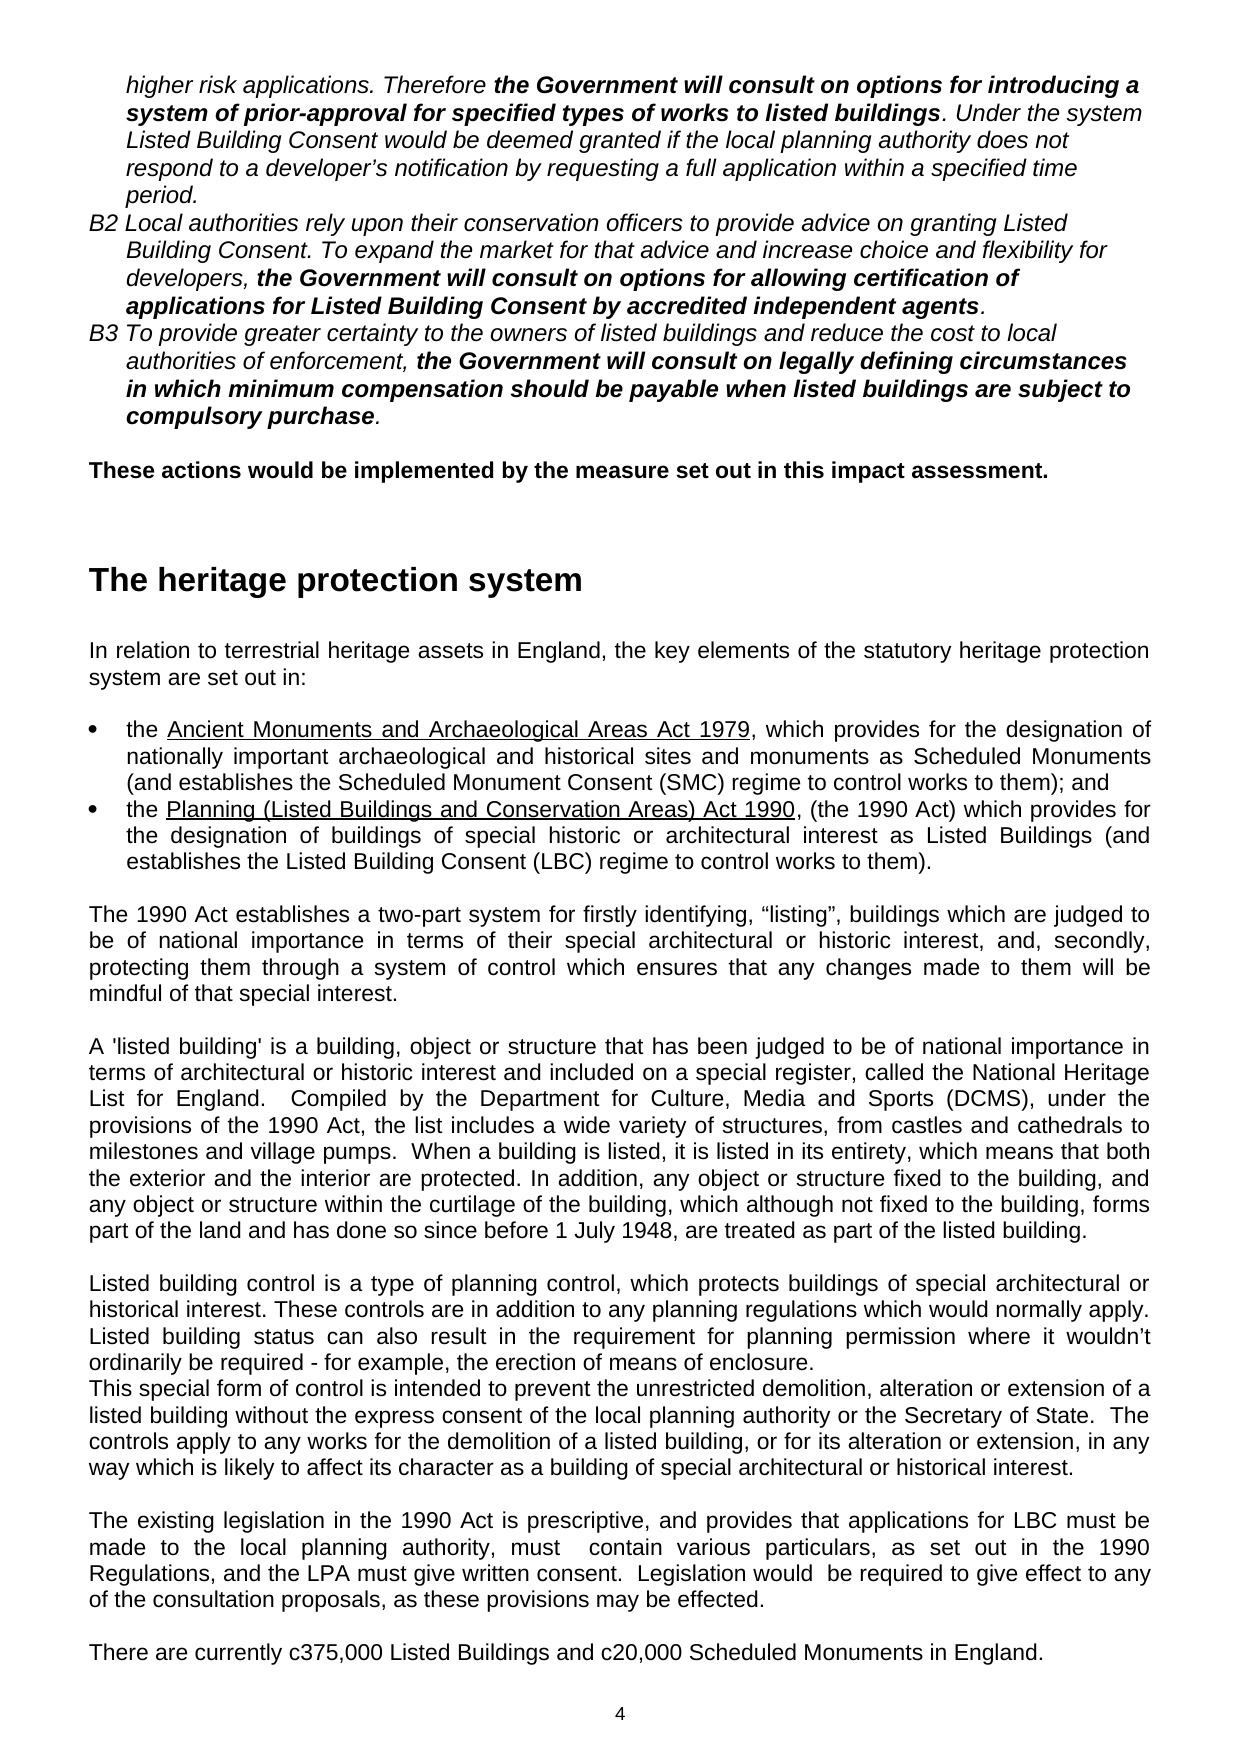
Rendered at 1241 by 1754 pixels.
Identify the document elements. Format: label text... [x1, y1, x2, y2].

text Listed building control is a type of planning control, which protects buildings of special architectural or historical interest. These controls are in addition to any planning regulations which would normally apply. Listed building status can also result in the requirement for planning permission where it wouldn’t ordinarily be required - for example, the erection of means of enclosure. [89, 1270, 1152, 1375]
text The 1990 Act establishes a two-part system for firstly identifying, “listing”, buildings which are judged to be of national importance in terms of their special architectural or historic interest, and, secondly, protecting them through a system of control which ensures that any changes made to them will be mindful of that special interest. [89, 901, 1152, 1006]
text There are currently c375,000 Listed Buildings and c20,000 Scheduled Monuments in England. [89, 1639, 1152, 1665]
list the Planning (Listed Buildings and Conservation Areas) Act 1990, (the 1990 Act) which provides for the designation of buildings of special historic or architectural interest as Listed Buildings (and establishes the Listed Building Consent (LBC) regime to control works to them). [89, 796, 1152, 874]
text The heritage protection system [89, 561, 1152, 599]
list the Ancient Monuments and Archaeological Areas Act 1979, which provides for the designation of nationally important archaeological and historical sites and monuments as Scheduled Monuments (and establishes the Scheduled Monument Consent (SMC) regime to control works to them); and [89, 716, 1152, 796]
text B3 To provide greater certainty to the owners of listed buildings and reduce the cost to local authorities of enforcement, the Government will consult on legally defining circumstances in which minimum compensation should be payable when listed buildings are subject to compulsory purchase. [89, 319, 1152, 430]
text A 'listed building' is a building, object or structure that has been judged to be of national importance in terms of architectural or historic interest and included on a special register, called the National Heritage List for England. Compiled by the Department for Culture, Media and Sports (DCMS), under the provisions of the 1990 Act, the list includes a wide variety of structures, from castles and cathedrals to milestones and village pumps. When a building is listed, it is listed in its entirety, which means that both the exterior and the interior are protected. In addition, any object or structure fixed to the building, and any object or structure within the curtilage of the building, which although not fixed to the building, forms part of the land and has done so since before 1 July 1948, are treated as part of the listed building. [89, 1033, 1152, 1243]
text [89, 71, 1152, 209]
text B2 Local authorities rely upon their conservation officers to provide advice on granting Listed Building Consent. To expand the market for that advice and increase choice and flexibility for developers, the Government will consult on options for allowing certification of applications for Listed Building Consent by accredited independent agents. [89, 209, 1152, 319]
text These actions would be implemented by the measure set out in this impact assessment. [89, 457, 1152, 484]
text This special form of control is intended to prevent the unrestricted demolition, alteration or extension of a listed building without the express consent of the local planning authority or the Secretary of State. The controls apply to any works for the demolition of a listed building, or for its alteration or extension, in any way which is likely to affect its character as a building of special architectural or historical interest. [89, 1375, 1152, 1481]
text The existing legislation in the 1990 Act is prescriptive, and provides that applications for LBC must be made to the local planning authority, must contain various particulars, as set out in the 1990 Regulations, and the LPA must give written consent. Legislation would be required to give effect to any of the consultation proposals, as these provisions may be effected. [89, 1507, 1152, 1612]
text In relation to terrestrial heritage assets in England, the key elements of the statutory heritage protection system are set out in: [89, 637, 1152, 690]
